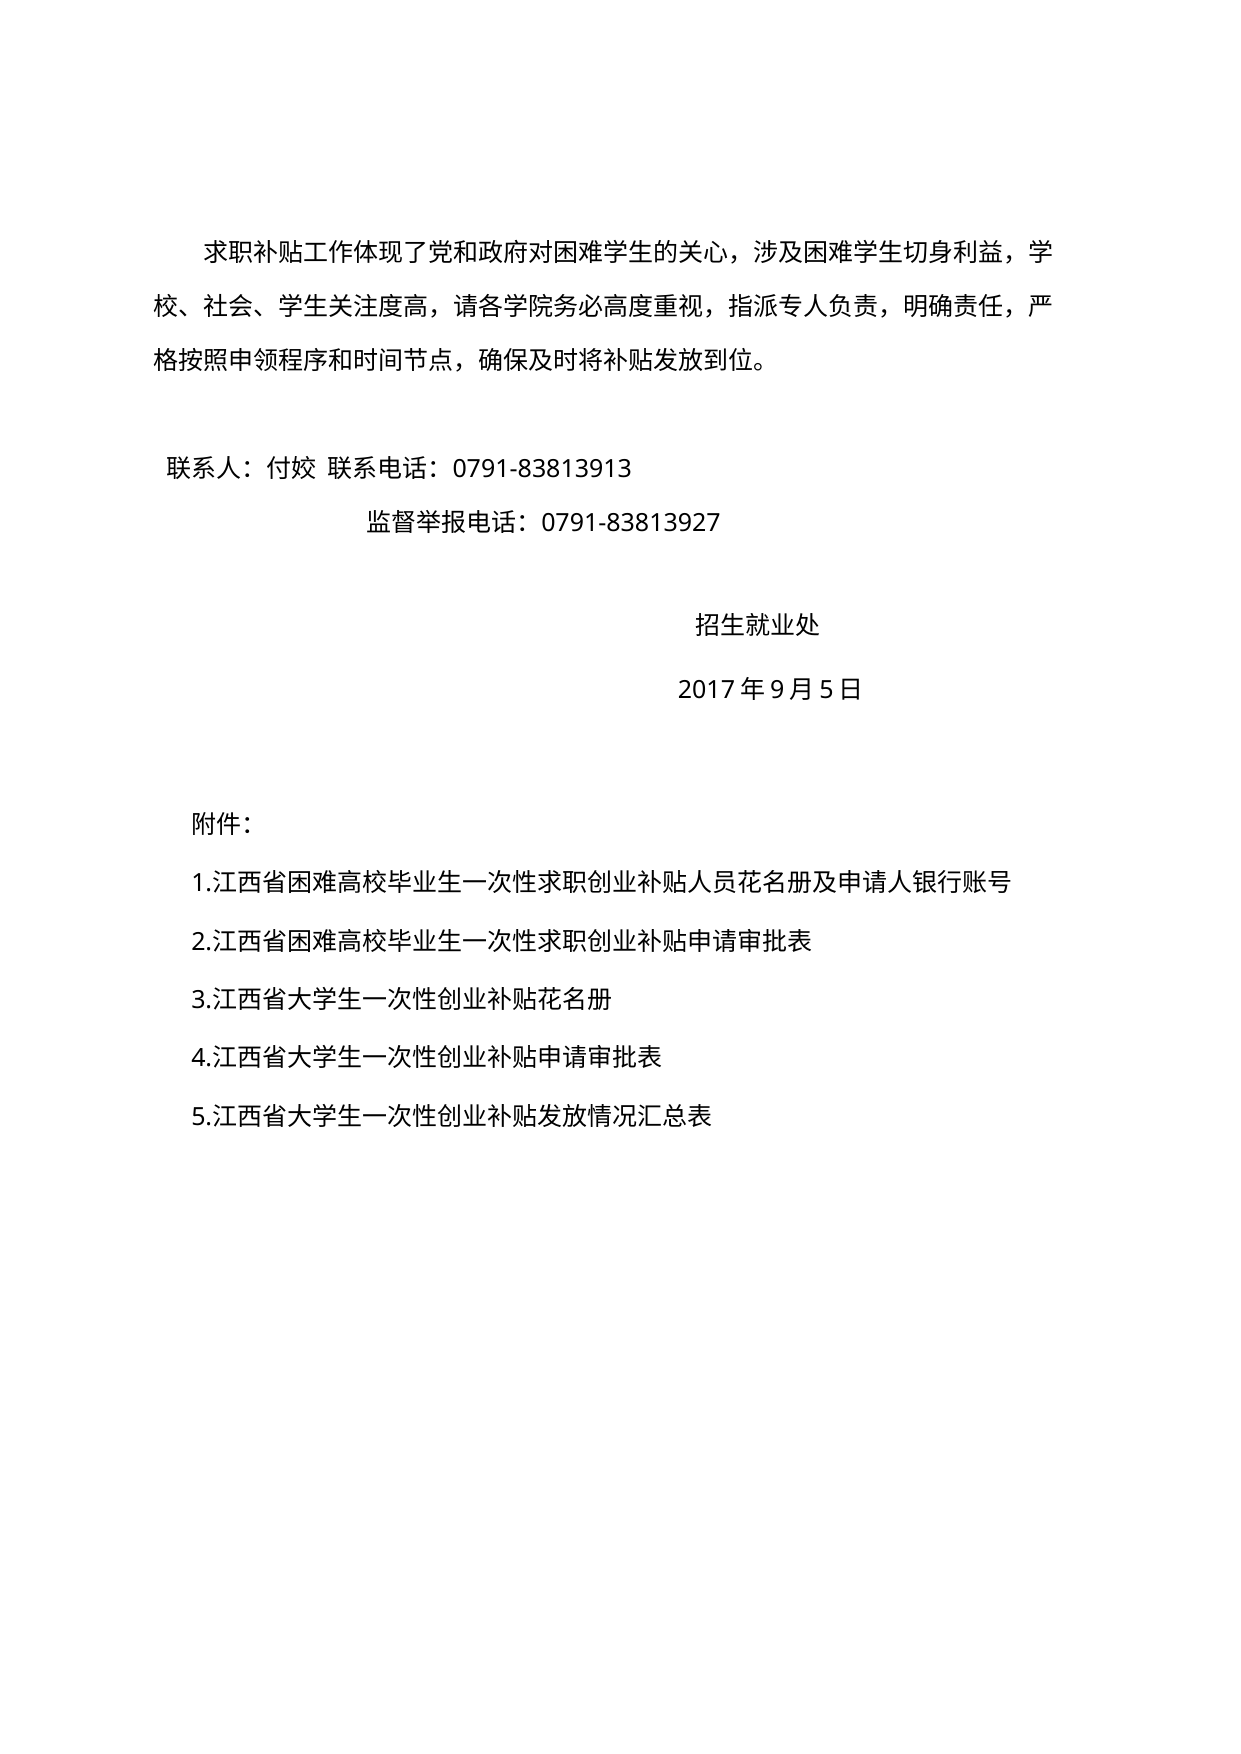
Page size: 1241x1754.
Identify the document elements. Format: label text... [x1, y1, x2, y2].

text 3.江西省大学生一次性创业补贴花名册 [153, 962, 1075, 1020]
text 4.江西省大学生一次性创业补贴申请审批表 [153, 1020, 1075, 1078]
text 招生就业处 [153, 601, 937, 647]
text 2017年9月5日 [153, 665, 962, 710]
text 2.江西省困难高校毕业生一次性求职创业补贴申请审批表 [153, 903, 1075, 962]
text 1.江西省困难高校毕业生一次性求职创业补贴人员花名册及申请人银行账号 [153, 845, 1075, 903]
text 监督举报电话：0791-83813927 [153, 485, 1075, 539]
text 附件： [153, 787, 1075, 845]
text 联系人：付姣 联系电话：0791-83813913 [153, 431, 1075, 485]
text 5.江西省大学生一次性创业补贴发放情况汇总表 [153, 1078, 1075, 1137]
text 求职补贴工作体现了党和政府对困难学生的关心，涉及困难学生切身利益，学校、社会、学生关注度高，请各学院务必高度重视，指派专人负责，明确责任，严格按照申领程序和时间节点，确保及时将补贴发放到位。 [153, 214, 1075, 377]
